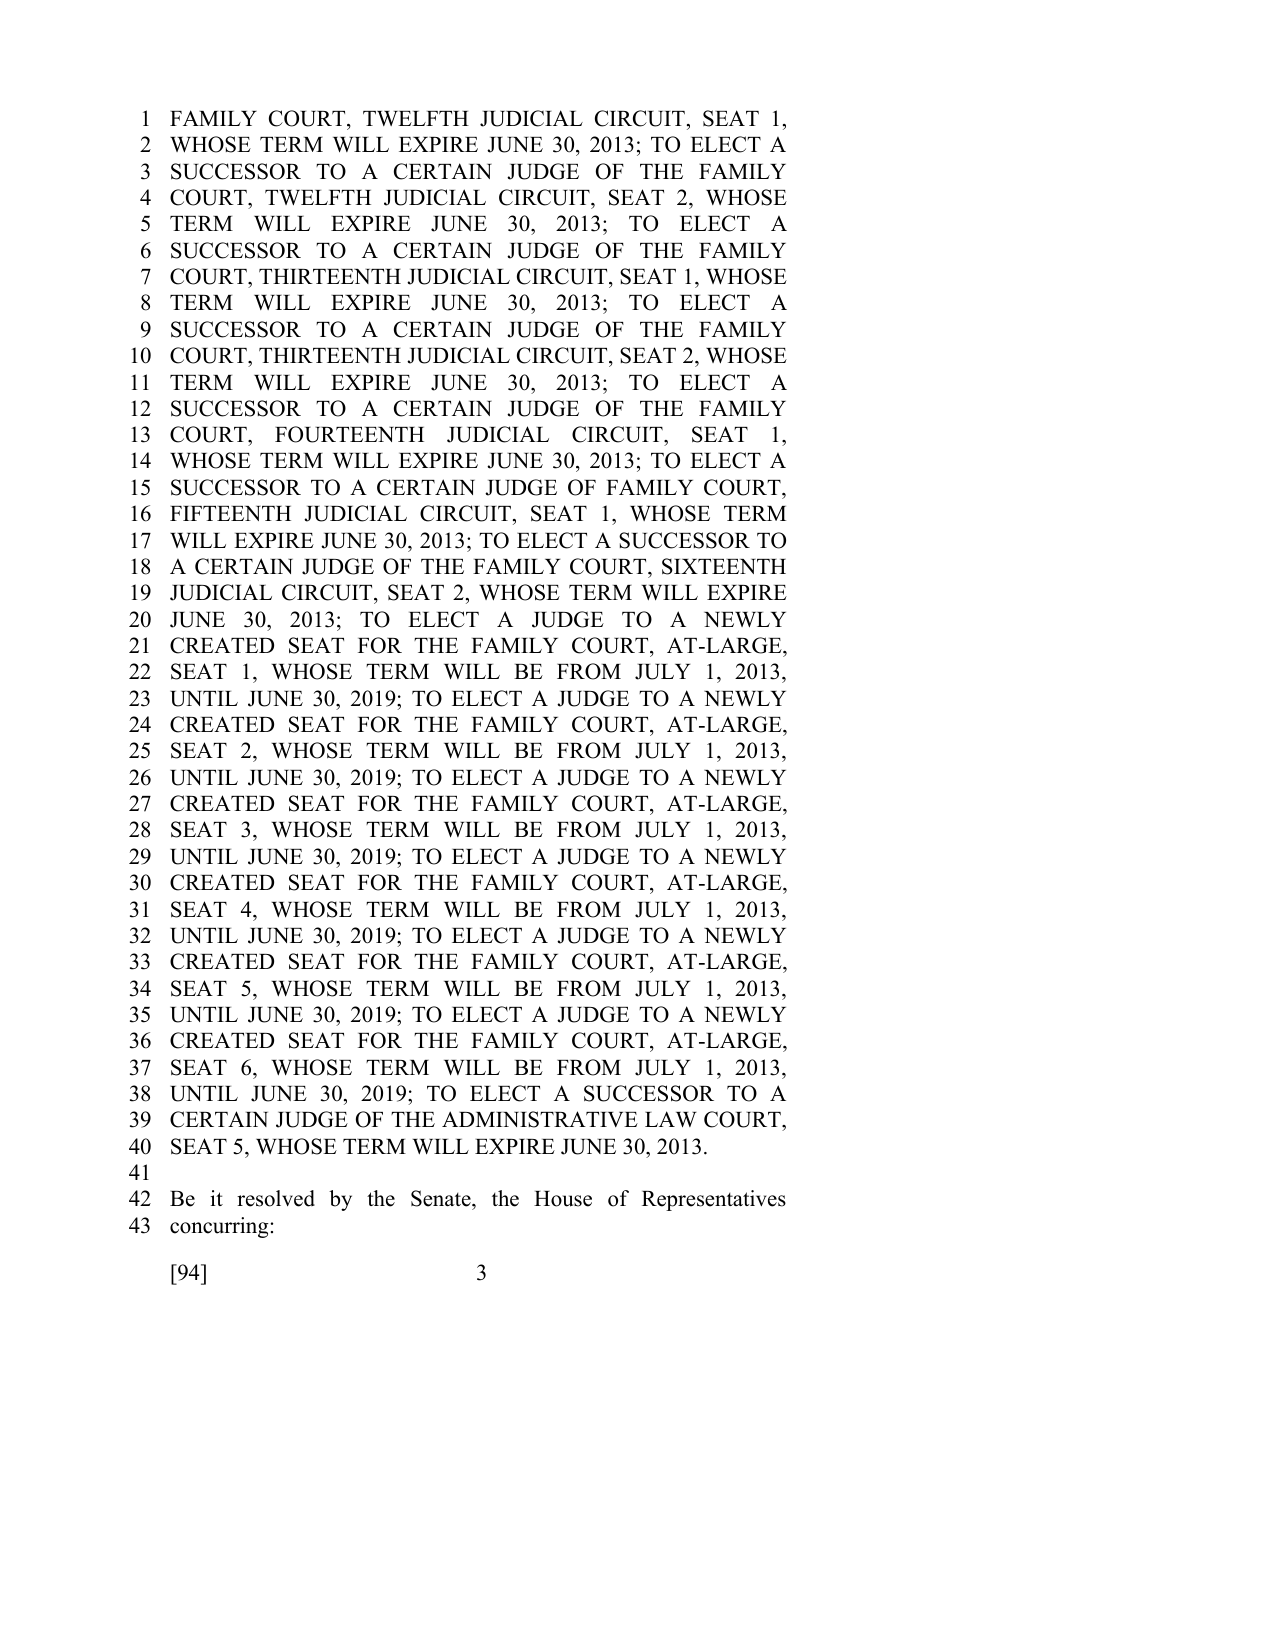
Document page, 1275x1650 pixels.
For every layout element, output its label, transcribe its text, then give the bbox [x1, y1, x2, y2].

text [169, 105, 787, 1159]
text Be it resolved by the Senate, the House of Representatives concurring: [169, 1186, 787, 1238]
